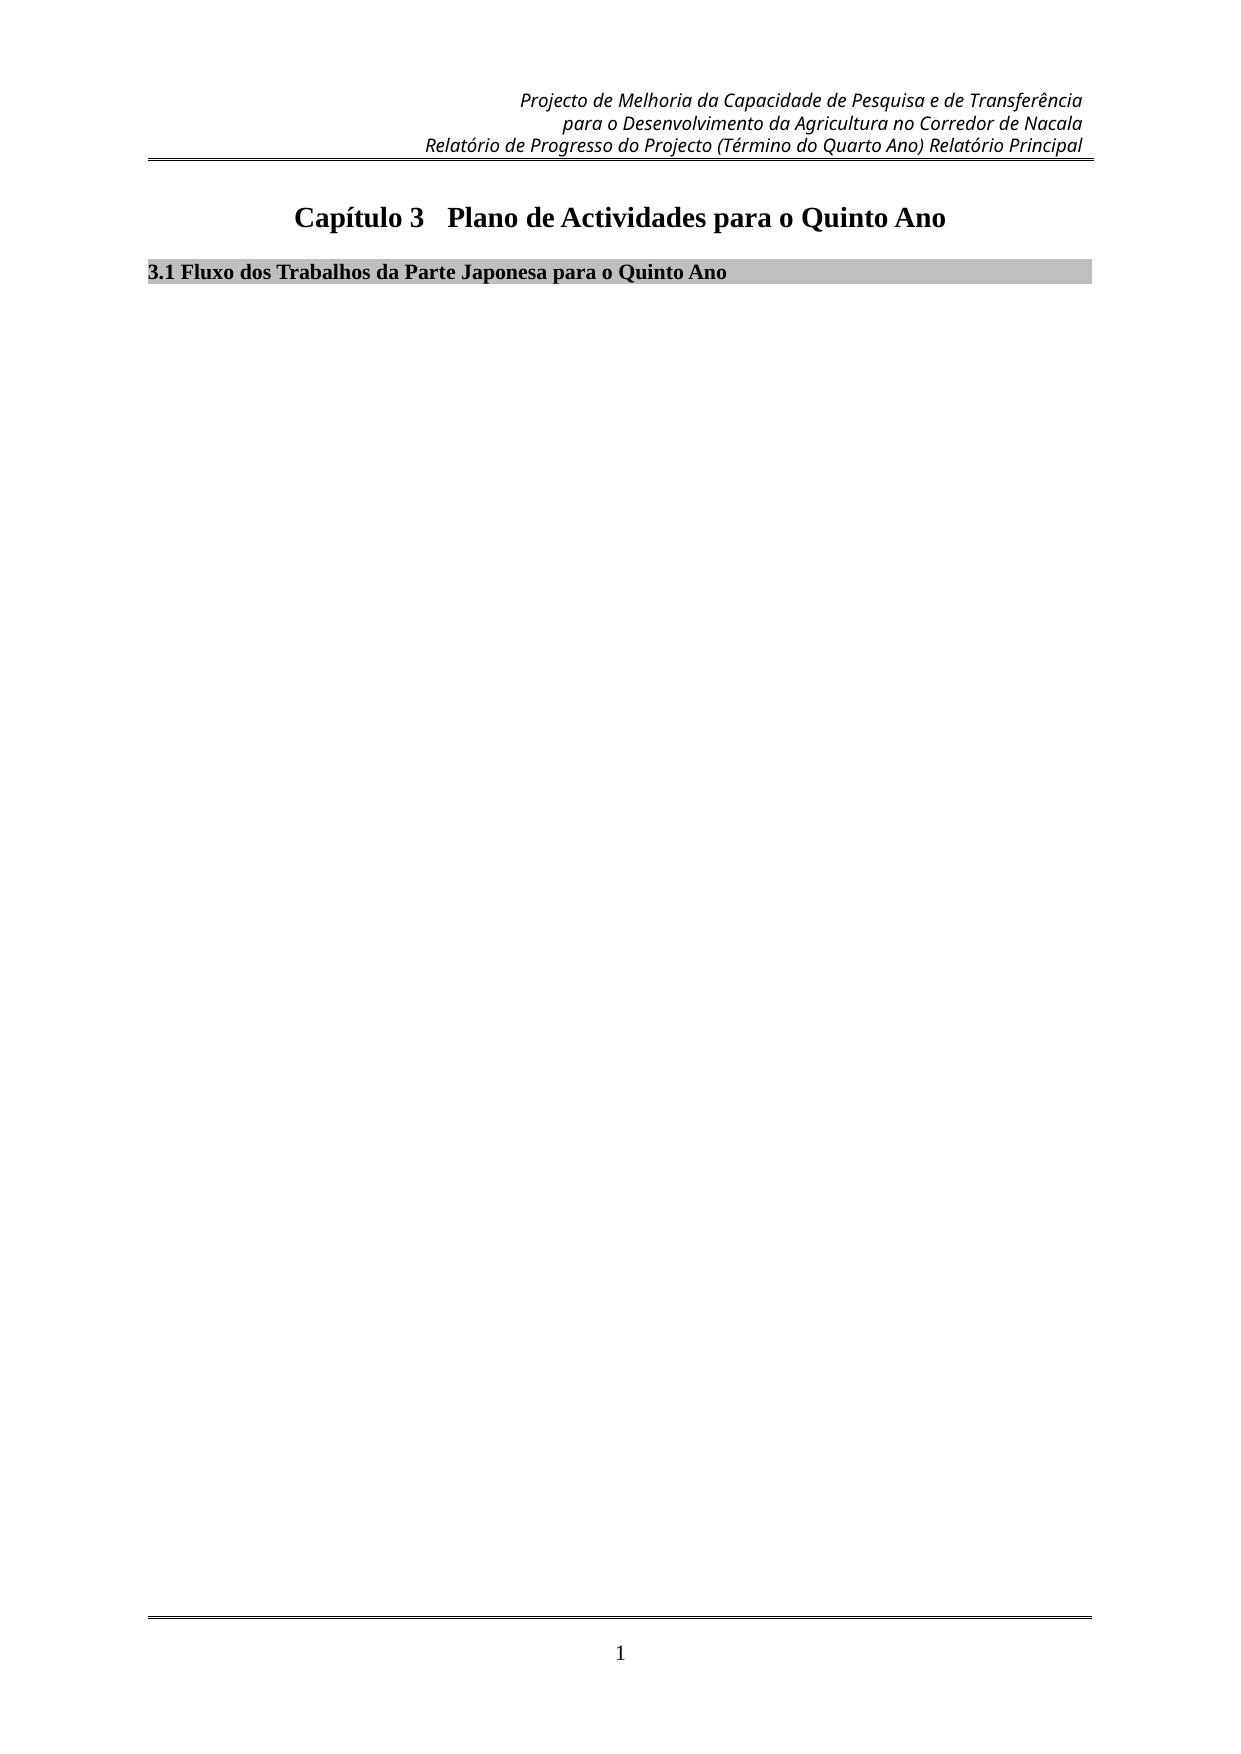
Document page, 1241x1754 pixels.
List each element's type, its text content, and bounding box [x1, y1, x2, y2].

subtitle Plano de Actividades para o Quinto Ano [148, 161, 1092, 234]
subtitle Fluxo dos Trabalhos da Parte Japonesa para o Quinto Ano [148, 259, 1092, 284]
